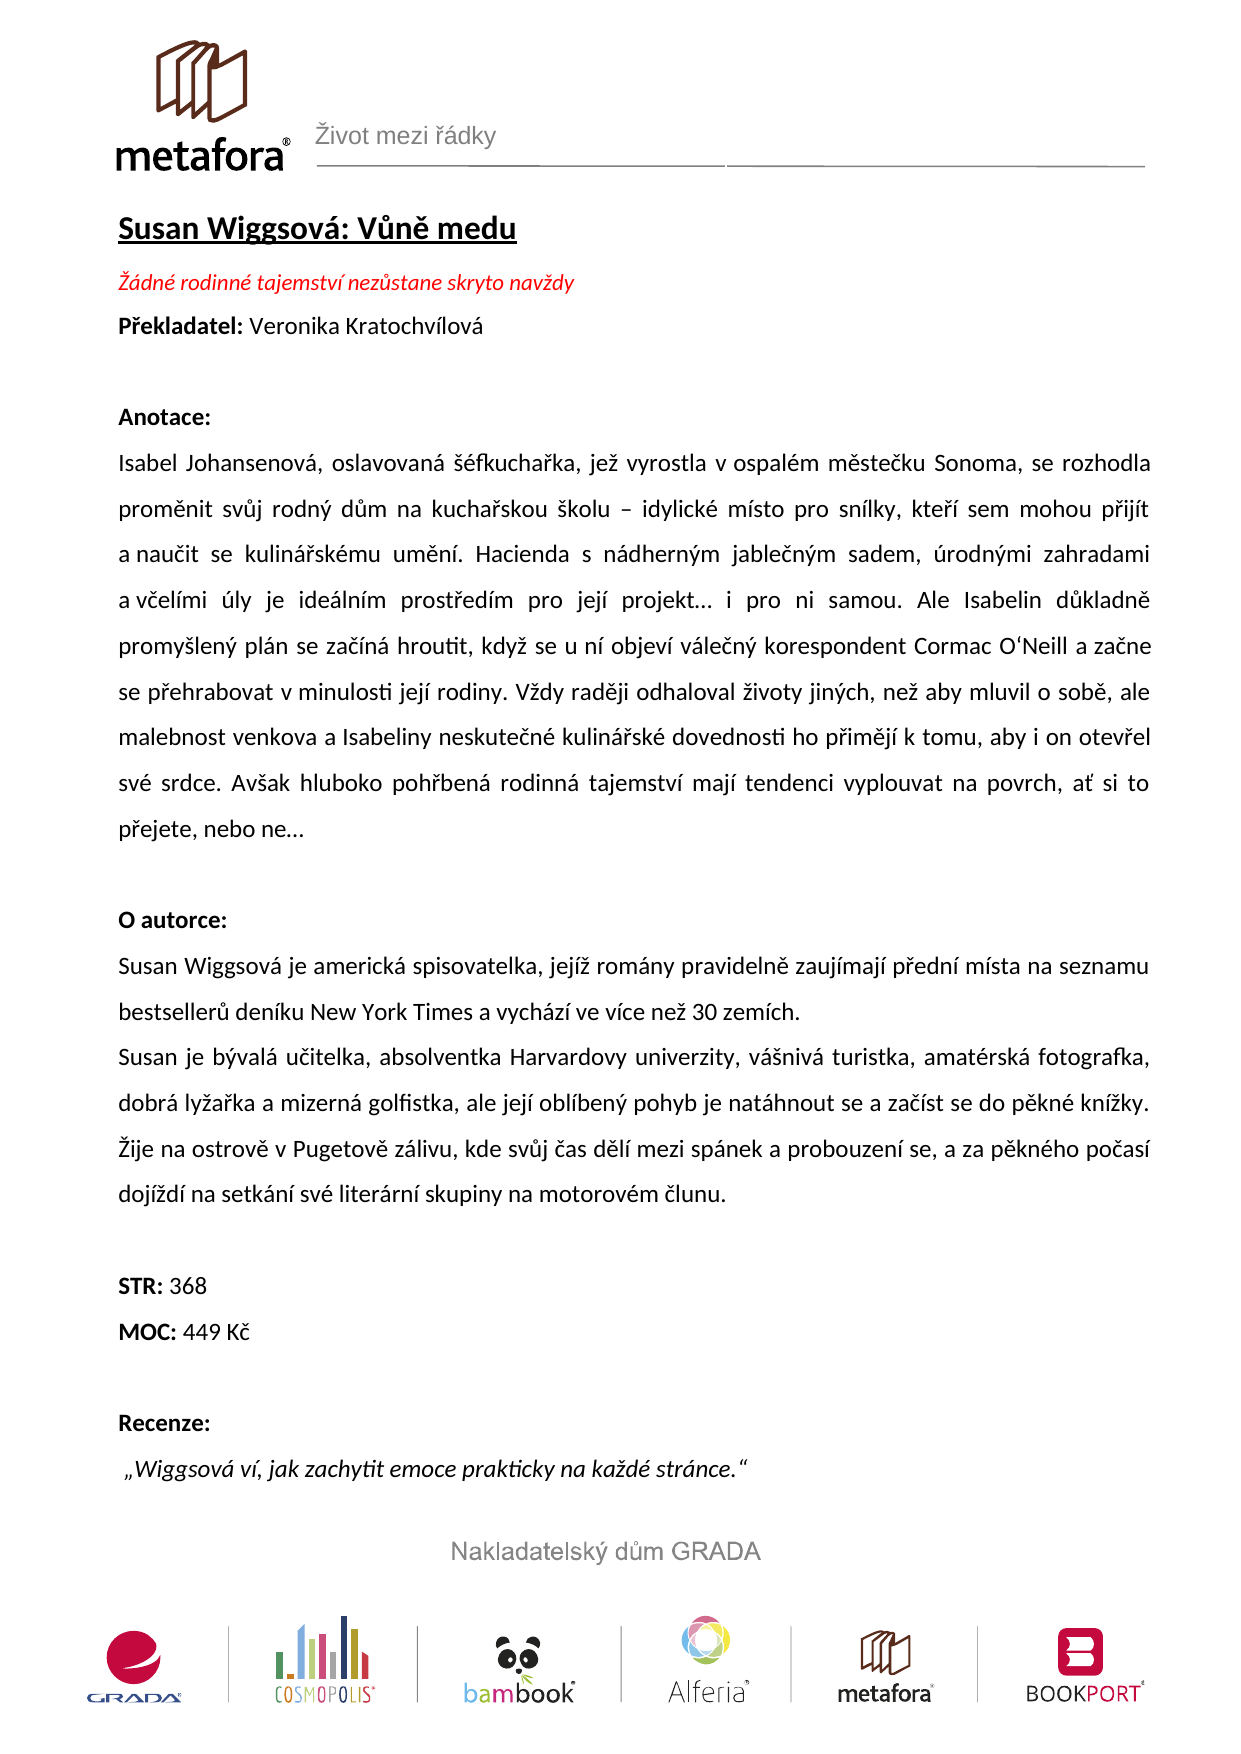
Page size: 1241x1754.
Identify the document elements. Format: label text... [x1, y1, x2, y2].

text Překladatel: Veronika Kratochvílová [118, 310, 1152, 340]
text Susan Wiggsová: Vůně medu [118, 207, 1152, 247]
text O autorce: [118, 904, 1152, 935]
text Žádné rodinné tajemství nezůstane skryto navždy [118, 268, 1152, 296]
text Anotace: [118, 401, 1152, 432]
text STR: 368 [118, 1270, 1152, 1301]
text Recenze: [118, 1407, 1152, 1438]
text MOC: 449 Kč [118, 1316, 1152, 1346]
text Susan Wiggsová je americká spisovatelka, jejíž romány pravidelně zaujímají přední místa na seznamu bestsellerů deníku New York Times a vychází ve více než 30 zemích. [118, 950, 1152, 1026]
text „Wiggsová ví, jak zachytit emoce prakticky na každé stránce.“ [118, 1453, 1152, 1483]
text Susan je bývalá učitelka, absolventka Harvardovy univerzity, vášnivá turistka, amatérská fotografka, dobrá lyžařka a mizerná golfistka, ale její oblíbený pohyb je natáhnout se a začíst se do pěkné knížky. Žije na ostrově v Pugetově zálivu, kde svůj čas dělí mezi spánek a probouzení se, a za pěkného počasí dojíždí na setkání své literární skupiny na motorovém člunu. [118, 1041, 1152, 1209]
text Isabel Johansenová, oslavovaná šéfkuchařka, jež vyrostla v ospalém městečku Sonoma, se rozhodla proměnit svůj rodný dům na kuchařskou školu – idylické místo pro snílky, kteří sem mohou přijít a naučit se kulinářskému umění. Hacienda s nádherným jablečným sadem, úrodnými zahradami a včelími úly je ideálním prostředím pro její projekt… i pro ni samou. Ale Isabelin důkladně promyšlený plán se začíná hroutit, když se u ní objeví válečný korespondent Cormac O‘Neill a začne se přehrabovat v minulosti její rodiny. Vždy raději odhaloval životy jiných, než aby mluvil o sobě, ale malebnost venkova a Isabeliny neskutečné kulinářské dovednosti ho přimějí k tomu, aby i on otevřel své srdce. Avšak hluboko pohřbená rodinná tajemství mají tendenci vyplouvat na povrch, ať si to přejete, nebo ne… [118, 447, 1152, 843]
